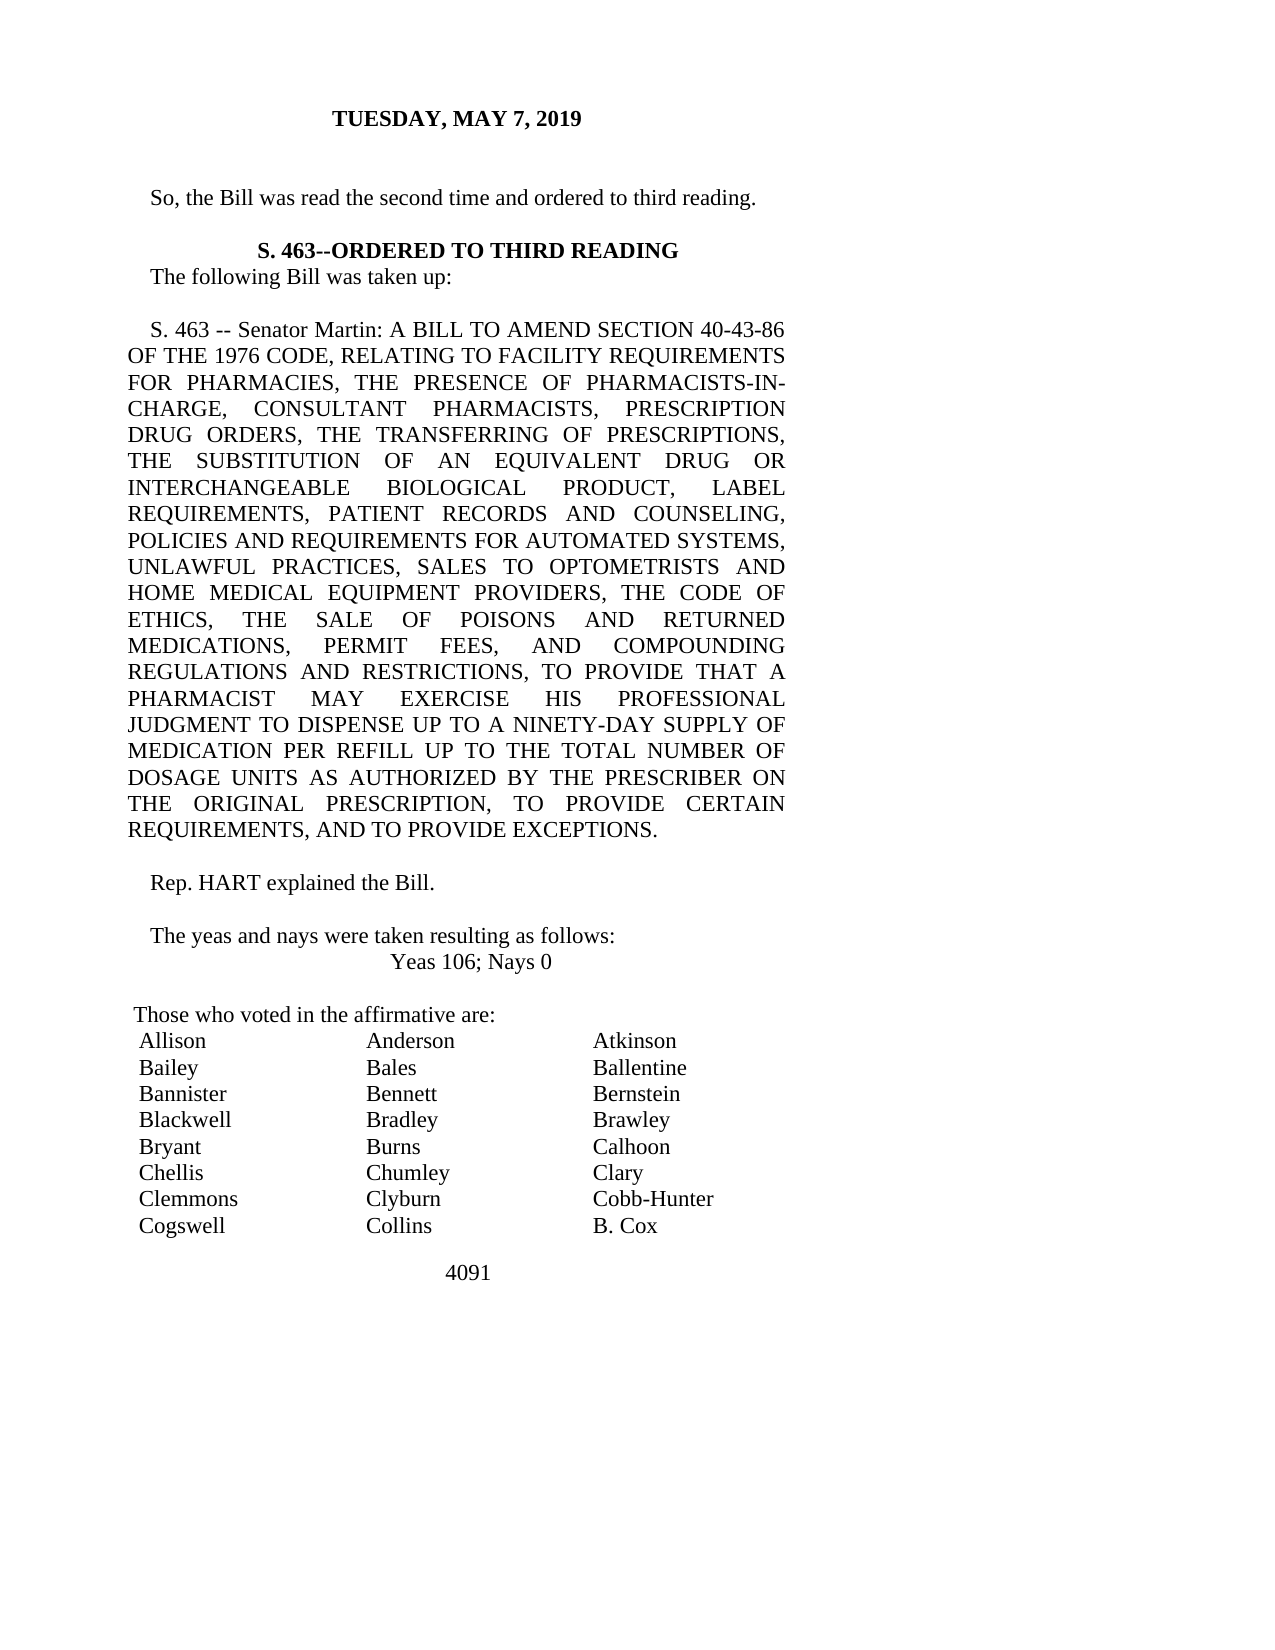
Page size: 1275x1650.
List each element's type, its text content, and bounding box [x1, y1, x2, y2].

table_cell Cogswell [128, 1212, 354, 1238]
text Rep. HART explained the Bill. [127, 869, 786, 896]
table_cell Calhoon [581, 1133, 808, 1159]
table_cell Bryant [128, 1133, 354, 1159]
table_cell Chumley [355, 1159, 581, 1186]
table_cell Clemmons [128, 1186, 354, 1212]
table_cell Clyburn [355, 1186, 581, 1212]
table_cell Bannister [128, 1080, 354, 1106]
table_header Anderson [355, 1028, 581, 1054]
table_cell Collins [355, 1212, 581, 1238]
text S. 463--ORDERED TO THIRD READING [127, 237, 786, 263]
text The following Bill was taken up: [127, 263, 786, 289]
table_cell Bailey [128, 1054, 354, 1080]
text So, the Bill was read the second time and ordered to third reading. [127, 184, 786, 210]
text Those who voted in the affirmative are: [127, 1001, 786, 1027]
table_cell Bales [355, 1054, 581, 1080]
table_header Atkinson [581, 1028, 808, 1054]
table_cell Chellis [128, 1159, 354, 1186]
table_cell Brawley [581, 1106, 808, 1133]
table_cell Cobb-Hunter [581, 1186, 808, 1212]
text S. 463 -- Senator Martin: A BILL TO AMEND SECTION 40-43-86 OF THE 1976 CODE, RELATING TO FACILITY REQUIREMENTS FOR PHARMACIES, THE PRESENCE OF PHARMACISTS-IN-CHARGE, CONSULTANT PHARMACISTS, PRESCRIPTION DRUG ORDERS, THE TRANSFERRING OF PRESCRIPTIONS, THE SUBSTITUTION OF AN EQUIVALENT DRUG OR INTERCHANGEABLE BIOLOGICAL PRODUCT, LABEL REQUIREMENTS, PATIENT RECORDS AND COUNSELING, POLICIES AND REQUIREMENTS FOR AUTOMATED SYSTEMS, UNLAWFUL PRACTICES, SALES TO OPTOMETRISTS AND HOME MEDICAL EQUIPMENT PROVIDERS, THE CODE OF ETHICS, THE SALE OF POISONS AND RETURNED MEDICATIONS, PERMIT FEES, AND COMPOUNDING REGULATIONS AND RESTRICTIONS, TO PROVIDE THAT A PHARMACIST MAY EXERCISE HIS PROFESSIONAL JUDGMENT TO DISPENSE UP TO A NINETY-DAY SUPPLY OF MEDICATION PER REFILL UP TO THE TOTAL NUMBER OF DOSAGE UNITS AS AUTHORIZED BY THE PRESCRIBER ON THE ORIGINAL PRESCRIPTION, TO PROVIDE CERTAIN REQUIREMENTS, AND TO PROVIDE EXCEPTIONS. [127, 316, 786, 843]
text The yeas and nays were taken resulting as follows: [127, 922, 786, 948]
table_cell Clary [581, 1159, 808, 1186]
table_cell Bennett [355, 1080, 581, 1106]
table_cell Blackwell [128, 1106, 354, 1133]
table_cell B. Cox [581, 1212, 808, 1238]
table_cell Bernstein [581, 1080, 808, 1106]
table_header Allison [128, 1028, 354, 1054]
table_cell Bradley [355, 1106, 581, 1133]
table_cell Ballentine [581, 1054, 808, 1080]
text Yeas 106; Nays 0 [127, 948, 786, 975]
table_cell Burns [355, 1133, 581, 1159]
